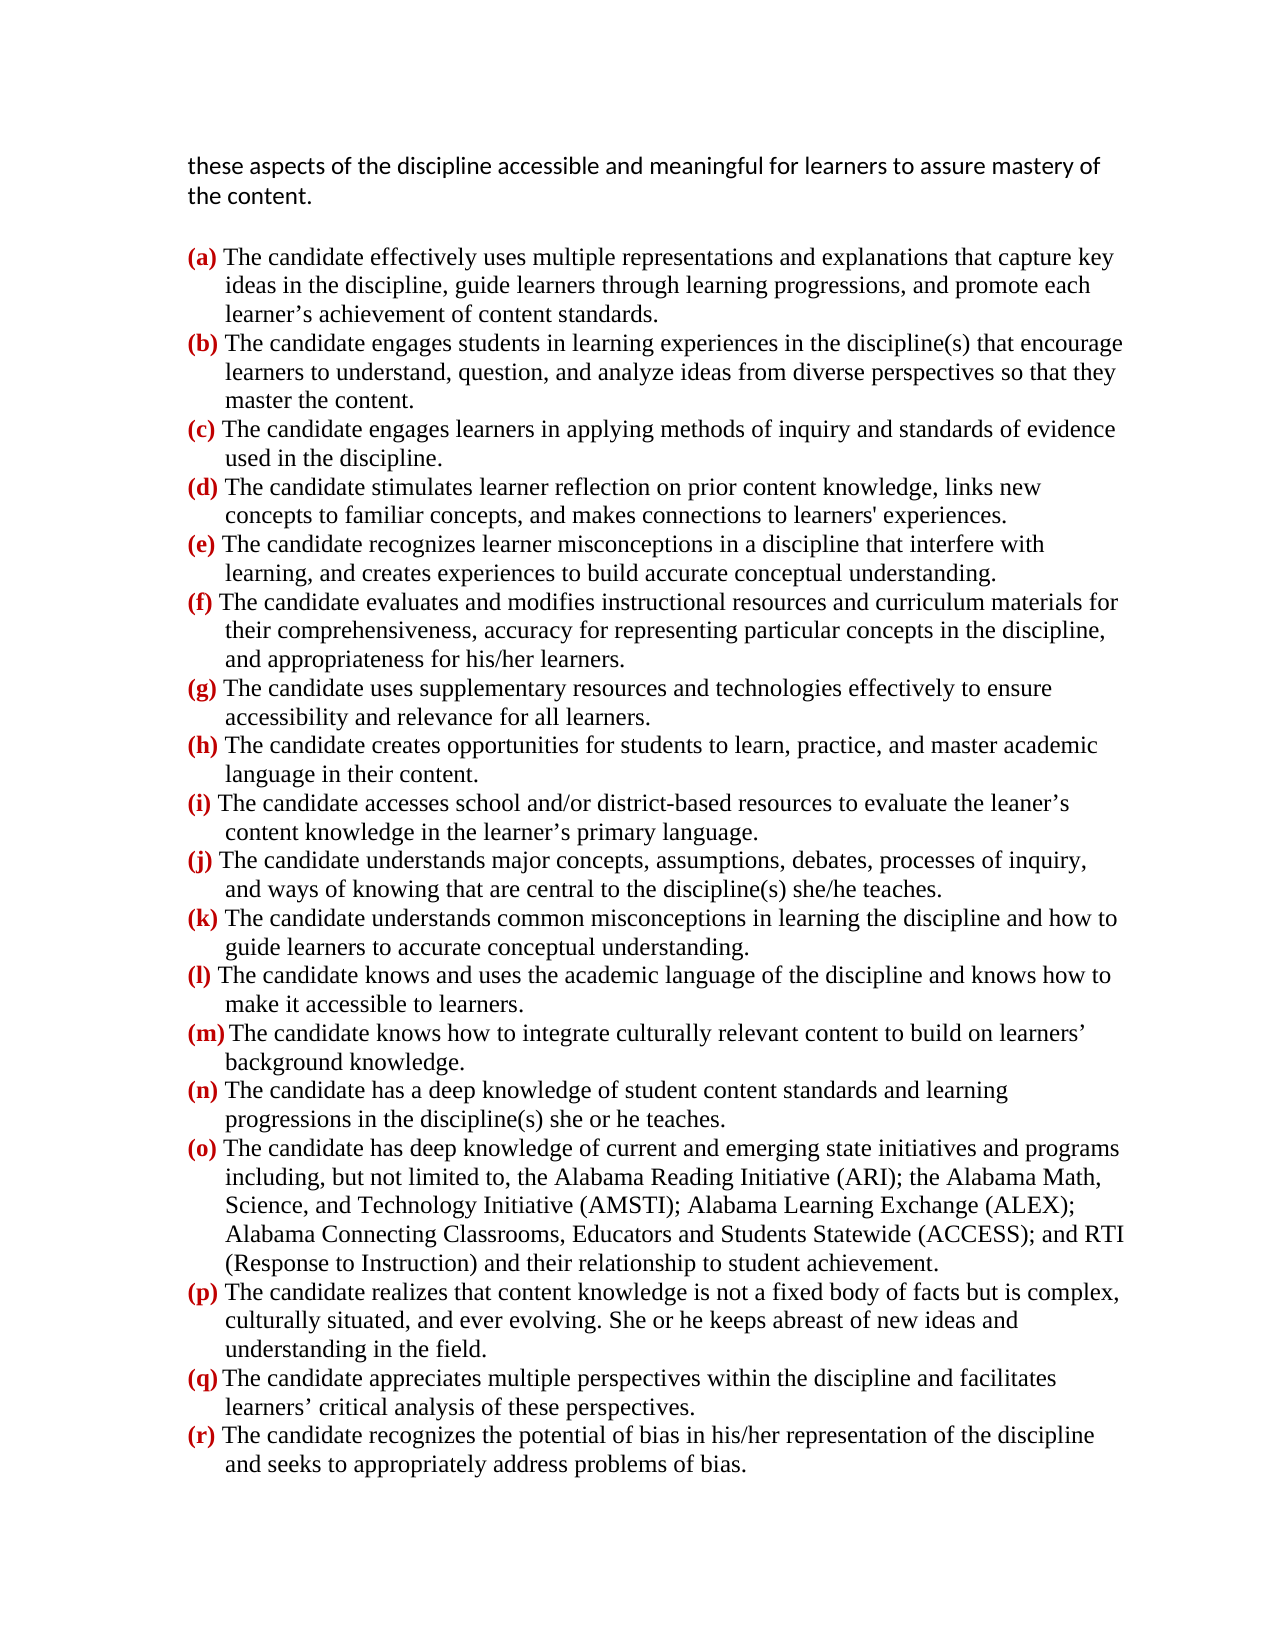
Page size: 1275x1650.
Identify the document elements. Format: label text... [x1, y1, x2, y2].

text (r) The candidate recognizes the potential of bias in his/her representation of the discipline and seeks to appropriately address problems of bias. [187, 1420, 1125, 1478]
text (i) The candidate accesses school and/or district-based resources to evaluate the leaner’s content knowledge in the learner’s primary language. [187, 788, 1125, 845]
text (d) The candidate stimulates learner reflection on prior content knowledge, links new concepts to familiar concepts, and makes connections to learners' experiences. [187, 472, 1125, 529]
text (a) The candidate effectively uses multiple representations and explanations that capture key ideas in the discipline, guide learners through learning progressions, and promote each learner’s achievement of content standards. [187, 242, 1125, 328]
text (k) The candidate understands common misconceptions in learning the discipline and how to guide learners to accurate conceptual understanding. [187, 903, 1125, 960]
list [150, 150, 1125, 211]
text (f) The candidate evaluates and modifies instructional resources and curriculum materials for their comprehensiveness, accuracy for representing particular concepts in the discipline, and appropriateness for his/her learners. [187, 587, 1125, 673]
text (e) The candidate recognizes learner misconceptions in a discipline that interfere with learning, and creates experiences to build accurate conceptual understanding. [187, 529, 1125, 587]
text (n) The candidate has a deep knowledge of student content standards and learning progressions in the discipline(s) she or he teaches. [187, 1075, 1125, 1133]
text (q) The candidate appreciates multiple perspectives within the discipline and facilitates learners’ critical analysis of these perspectives. [187, 1363, 1125, 1420]
text (j) The candidate understands major concepts, assumptions, debates, processes of inquiry, and ways of knowing that are central to the discipline(s) she/he teaches. [187, 845, 1125, 903]
text (o) The candidate has deep knowledge of current and emerging state initiatives and programs including, but not limited to, the Alabama Reading Initiative (ARI); the Alabama Math, Science, and Technology Initiative (AMSTI); Alabama Learning Exchange (ALEX); Alabama Connecting Classrooms, Educators and Students Statewide (ACCESS); and RTI (Response to Instruction) and their relationship to student achievement. [187, 1133, 1125, 1277]
text (m) The candidate knows how to integrate culturally relevant content to build on learners’ background knowledge. [187, 1018, 1125, 1075]
text (c) The candidate engages learners in applying methods of inquiry and standards of evidence used in the discipline. [187, 414, 1125, 472]
text (b) The candidate engages students in learning experiences in the discipline(s) that encourage learners to understand, question, and analyze ideas from diverse perspectives so that they master the content. [187, 328, 1125, 414]
text (h) The candidate creates opportunities for students to learn, practice, and master academic language in their content. [187, 730, 1125, 788]
text (l) The candidate knows and uses the academic language of the discipline and knows how to make it accessible to learners. [187, 960, 1125, 1018]
text (g) The candidate uses supplementary resources and technologies effectively to ensure accessibility and relevance for all learners. [187, 673, 1125, 730]
text (p) The candidate realizes that content knowledge is not a fixed body of facts but is complex, culturally situated, and ever evolving. She or he keeps abreast of new ideas and understanding in the field. [187, 1277, 1125, 1363]
